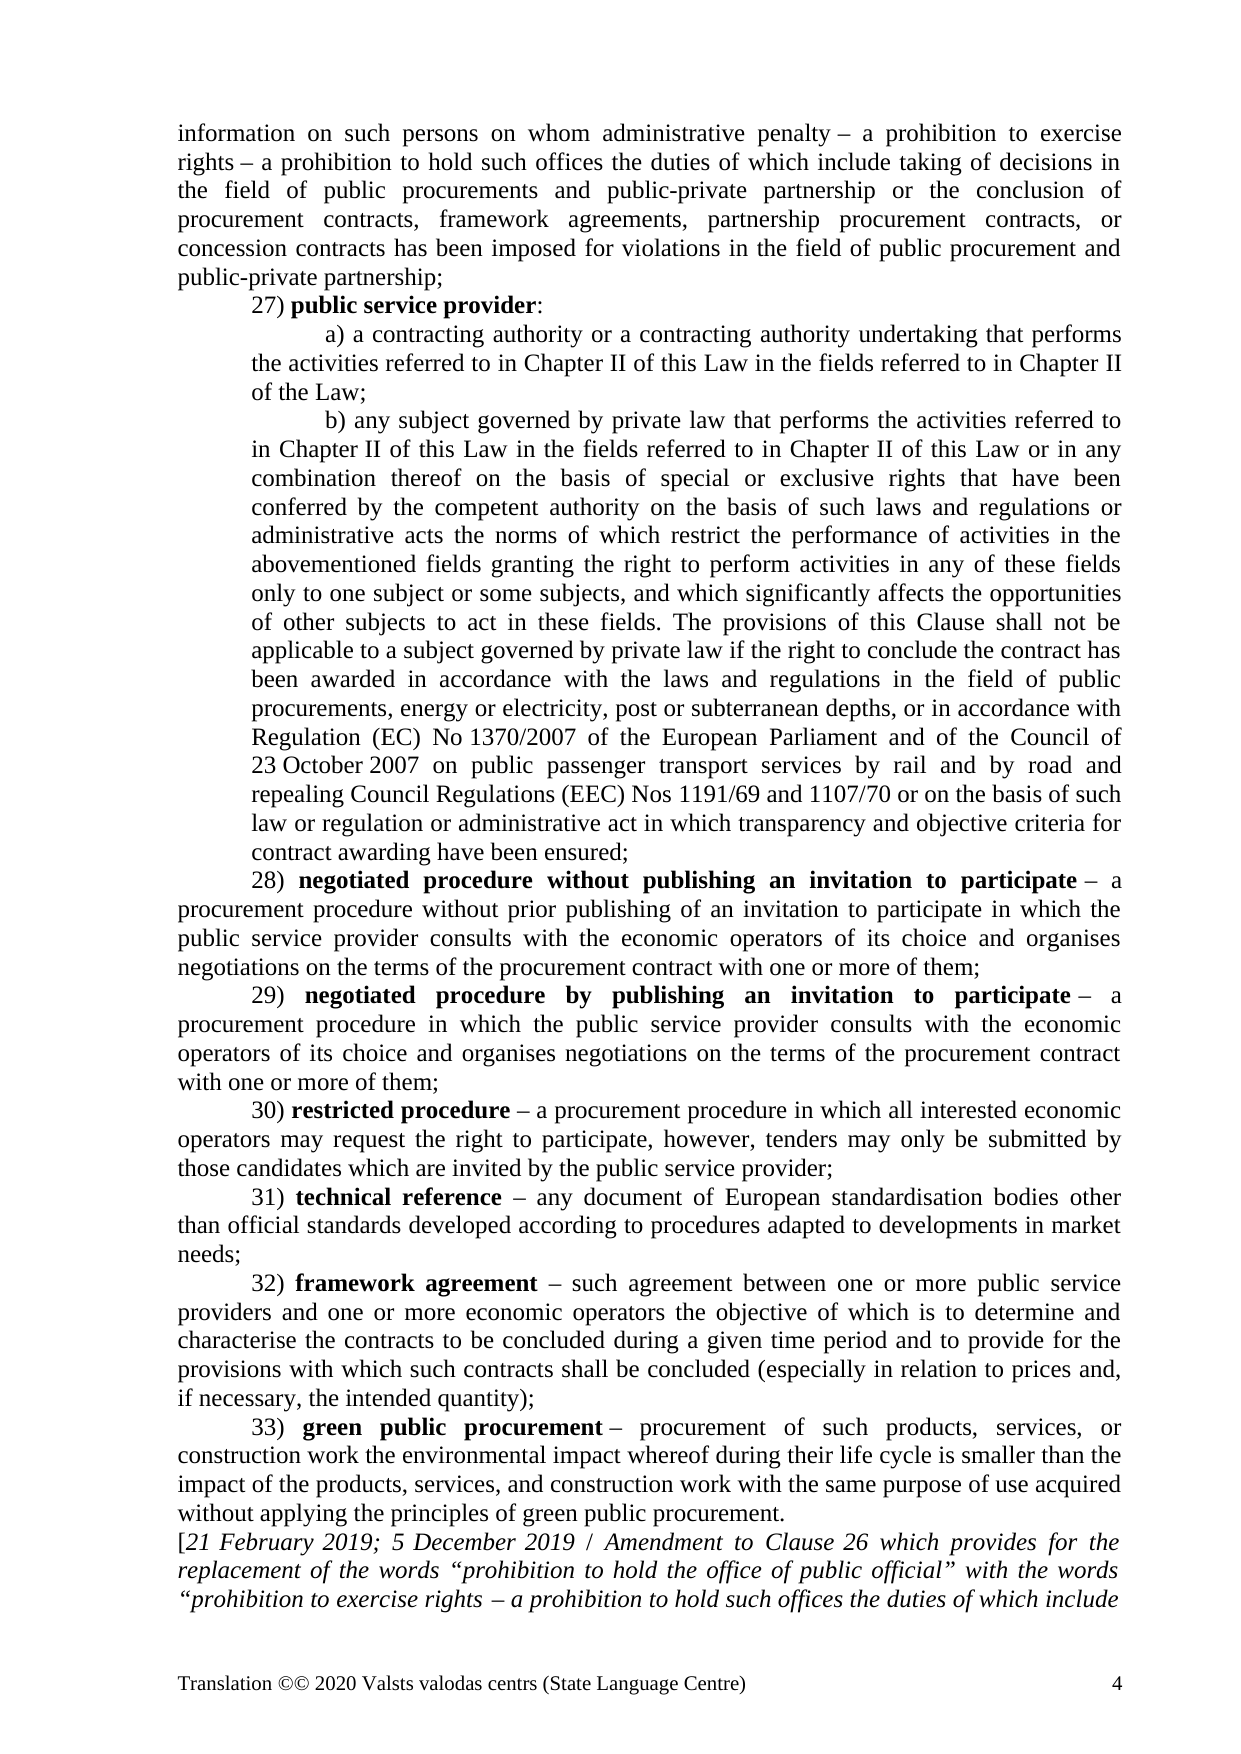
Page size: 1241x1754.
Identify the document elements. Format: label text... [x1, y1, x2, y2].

text 31) technical reference – any document of European standardisation bodies other than official standards developed according to procedures adapted to developments in market needs; [177, 1182, 1122, 1268]
text 29) negotiated procedure by publishing an invitation to participate – a procurement procedure in which the public service provider consults with the economic operators of its choice and organises negotiations on the terms of the procurement contract with one or more of them; [177, 981, 1122, 1096]
text 27) public service provider: [177, 291, 1122, 319]
text a) a contracting authority or a contracting authority undertaking that performs the activities referred to in Chapter II of this Law in the fields referred to in Chapter II of the Law; [251, 319, 1122, 406]
text 33) green public procurement – procurement of such products, services, or construction work the environmental impact whereof during their life cycle is smaller than the impact of the products, services, and construction work with the same purpose of use acquired without applying the principles of green public procurement. [177, 1412, 1122, 1527]
text 30) restricted procedure – a procurement procedure in which all interested economic operators may request the right to participate, however, tenders may only be submitted by those candidates which are invited by the public service provider; [177, 1096, 1122, 1182]
text 32) framework agreement – such agreement between one or more public service providers and one or more economic operators the objective of which is to determine and characterise the contracts to be concluded during a given time period and to provide for the provisions with which such contracts shall be concluded (especially in relation to prices and, if necessary, the intended quantity); [177, 1268, 1122, 1412]
text 28) negotiated procedure without publishing an invitation to participate – a procurement procedure without prior publishing of an invitation to participate in which the public service provider consults with the economic operators of its choice and organises negotiations on the terms of the procurement contract with one or more of them; [177, 866, 1122, 981]
text b) any subject governed by private law that performs the activities referred to in Chapter II of this Law in the fields referred to in Chapter II of this Law or in any combination thereof on the basis of special or exclusive rights that have been conferred by the competent authority on the basis of such laws and regulations or administrative acts the norms of which restrict the performance of activities in the abovementioned fields granting the right to perform activities in any of these fields only to one subject or some subjects, and which significantly affects the opportunities of other subjects to act in these fields. The provisions of this Clause shall not be applicable to a subject governed by private law if the right to conclude the contract has been awarded in accordance with the laws and regulations in the field of public procurements, energy or electricity, post or subterranean depths, or in accordance with Regulation (EC) No 1370/2007 of the European Parliament and of the Council of 23 October 2007 on public passenger transport services by rail and by road and repealing Council Regulations (EEC) Nos 1191/69 and 1107/70 or on the basis of such law or regulation or administrative act in which transparency and objective criteria for contract awarding have been ensured; [251, 406, 1122, 866]
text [177, 118, 1122, 291]
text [177, 1527, 1122, 1613]
